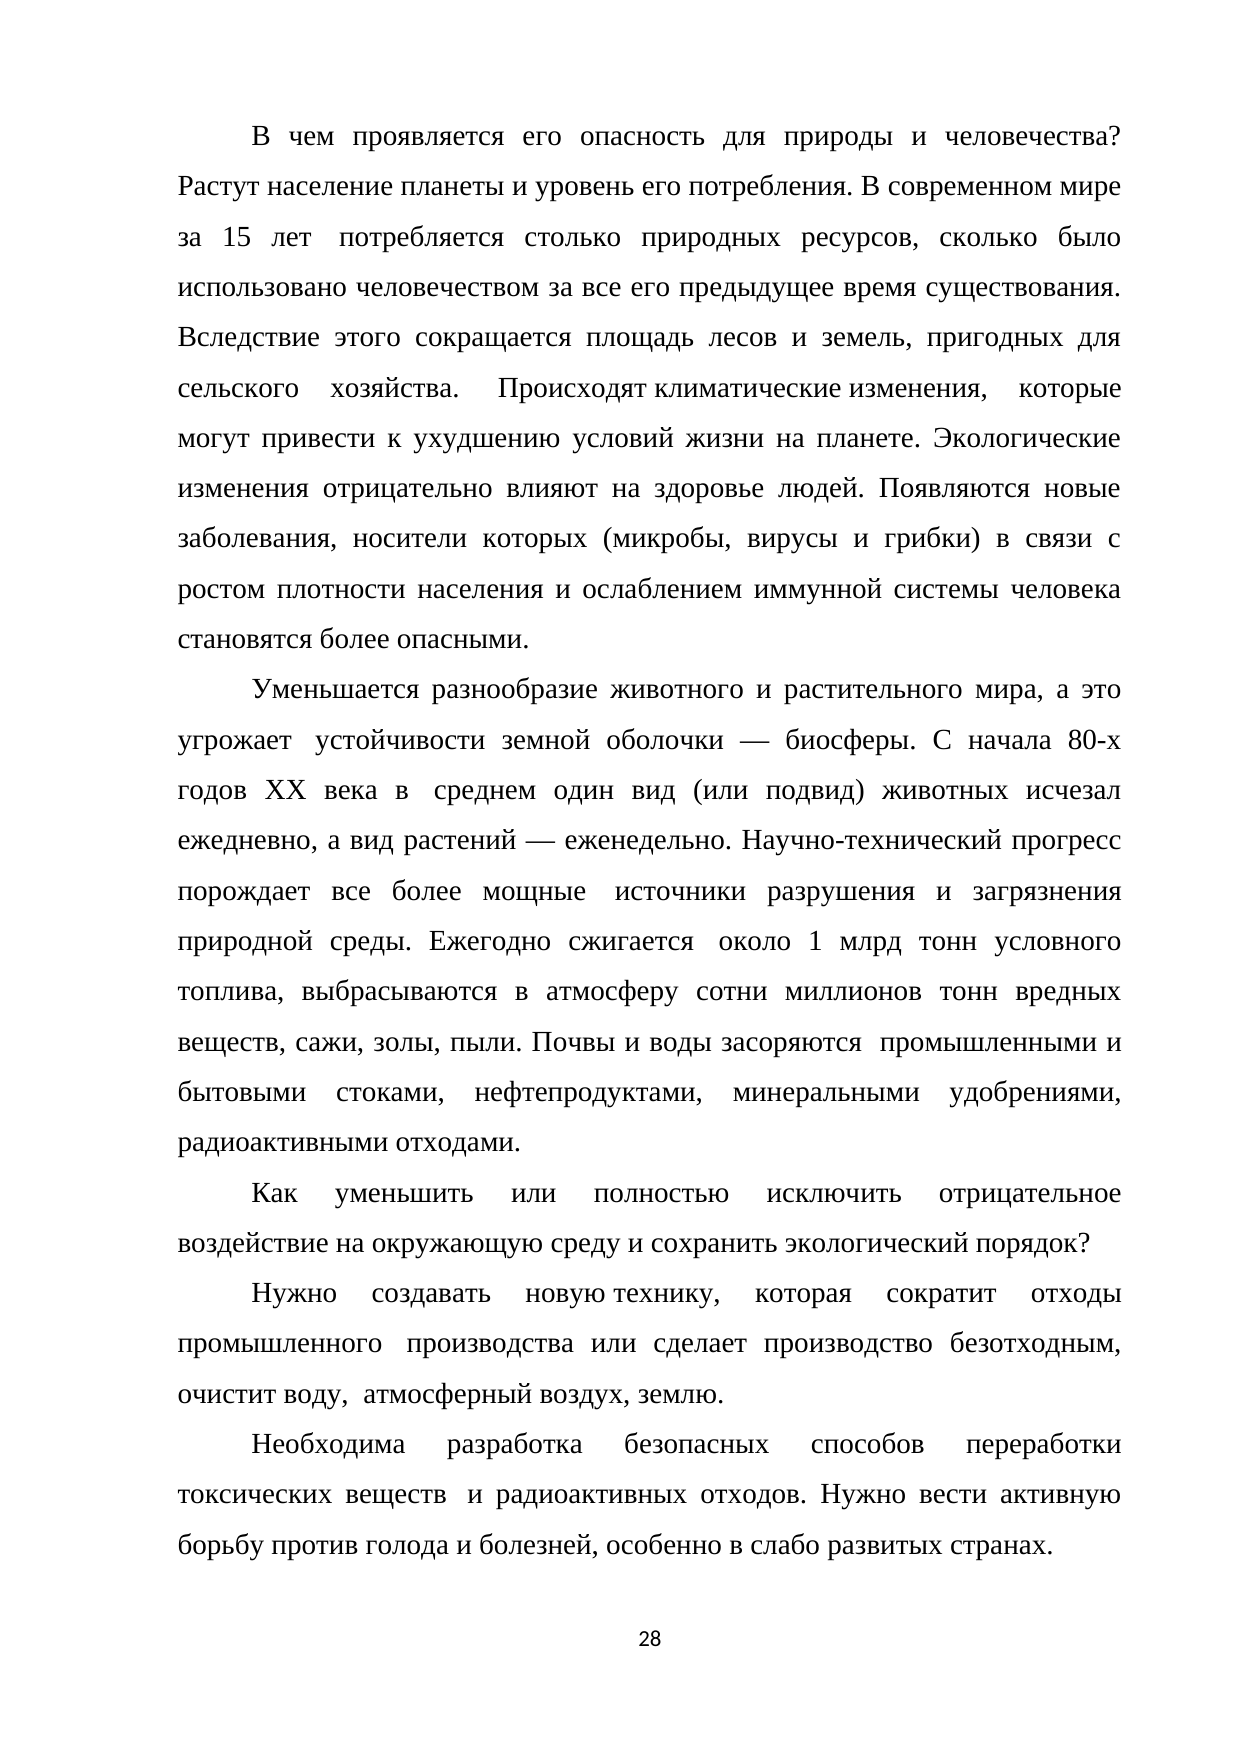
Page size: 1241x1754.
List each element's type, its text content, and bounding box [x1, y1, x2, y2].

text Необходима разработка безопасных способов переработки токсических веществ и радиоактивных отходов. Нужно вести активную борьбу против голода и болезней, особенно в слабо развитых странах. [177, 1426, 1122, 1560]
text Уменьшается разнообразие животного и растительного мира, а это угрожает устойчивости земной оболочки — биосферы. С начала 80-х годов XX века в среднем один вид (или подвид) животных исчезал ежедневно, а вид растений — еженедельно. Научно-технический прогресс порождает все более мощные источники разрушения и загрязнения природной среды. Ежегодно сжигается около 1 млрд тонн условного топлива, выбрасываются в атмосферу сотни миллионов тонн вредных веществ, сажи, золы, пыли. Почвы и воды засоряются промышленными и бытовыми стоками, нефтепродуктами, минеральными удобрениями, радиоактивными отходами. [177, 672, 1122, 1158]
text В чем проявляется его опасность для природы и человечества? Растут население планеты и уровень его потребления. В современном мире за 15 лет потребляется столько природных ресурсов, сколько было использовано человечеством за все его предыдущее время существования. Вследствие этого сокращается площадь лесов и земель, пригодных для сельского хозяйства. Происходят климатические изменения, которые могут привести к ухудшению условий жизни на планете. Экологические изменения отрицательно влияют на здоровье людей. Появляются новые заболевания, носители которых (микробы, вирусы и грибки) в связи с ростом плотности населения и ослаблением иммунной системы человека становятся более опасными. [177, 118, 1122, 655]
text Как уменьшить или полностью исключить отрицательное воздействие на окружающую среду и сохранить экологический порядок? [177, 1175, 1122, 1258]
text Нужно создавать новую технику, которая сократит отходы промышленного производства или сделает производство безотходным, очистит воду, атмосферный воздух, землю. [177, 1275, 1122, 1409]
